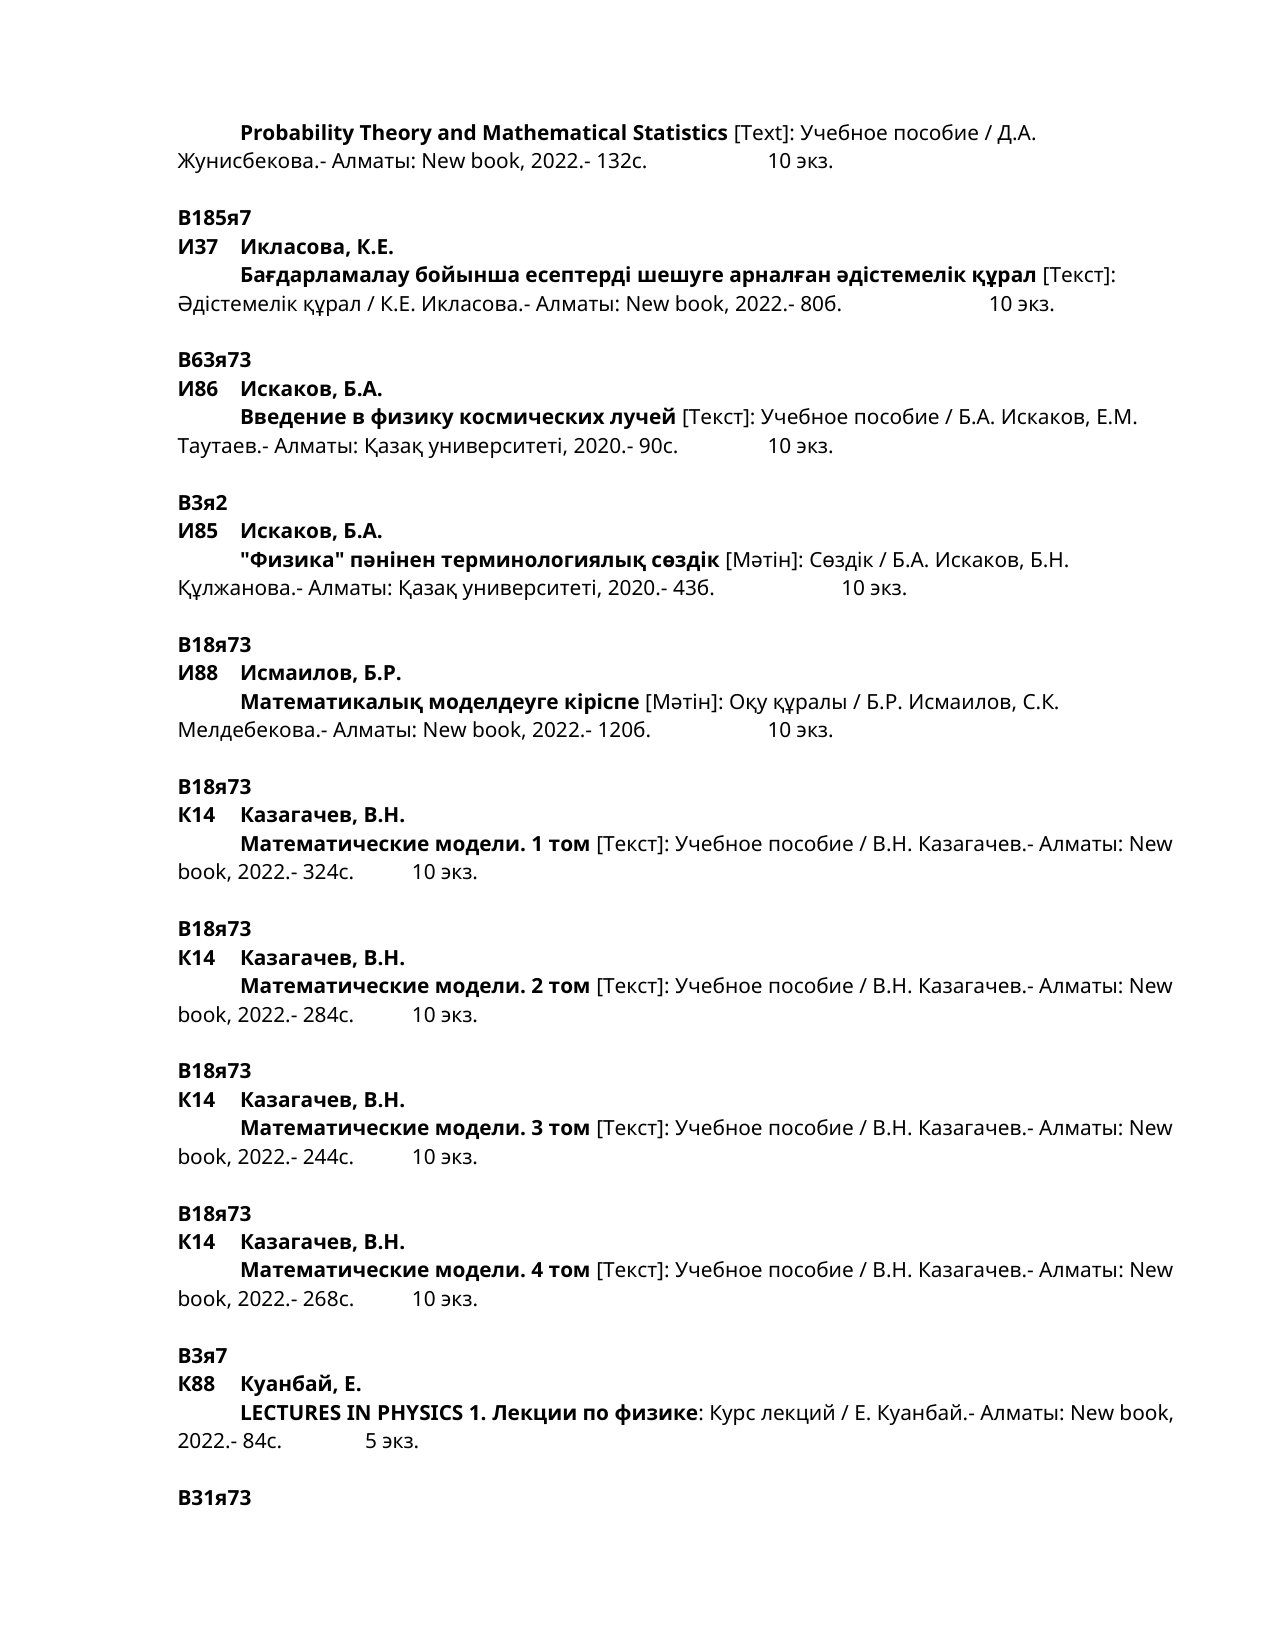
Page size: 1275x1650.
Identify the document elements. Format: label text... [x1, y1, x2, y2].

text В18я73 [177, 630, 1186, 658]
text В18я73 [177, 772, 1186, 801]
text К14 Казагачев, В.Н. [177, 943, 1186, 971]
text Математические модели. 1 том [Текст]: Учебное пособие / В.Н. Казагачев.- Алматы: New book, 2022.- 324с. 10 экз. [177, 829, 1186, 886]
text Математические модели. 2 том [Текст]: Учебное пособие / В.Н. Казагачев.- Алматы: New book, 2022.- 284с. 10 экз. [177, 971, 1186, 1028]
text Математикалық моделдеуге кіріспе [Мәтін]: Оқу құралы / Б.Р. Исмаилов, С.К. Мелдебекова.- Алматы: New book, 2022.- 120б. 10 экз. [177, 687, 1186, 744]
text В18я73 [177, 1057, 1186, 1085]
text LECTURES IN PHYSICS 1. Лекции по физике: Курс лекций / Е. Куанбай.- Алматы: New book, 2022.- 84с. 5 экз. [177, 1398, 1186, 1455]
text В31я73 [177, 1483, 1186, 1512]
text К14 Казагачев, В.Н. [177, 801, 1186, 829]
text В3я7 [177, 1341, 1186, 1369]
text Бағдарламалау бойынша есептерді шешуге арналған әдістемелік құрал [Текст]: Әдістемелік құрал / К.Е. Икласова.- Алматы: New book, 2022.- 80б. 10 экз. [177, 260, 1186, 317]
text Probability Theory and Mathematical Statistics [Text]: Учебное пособие / Д.А. Жунисбекова.- Алматы: New book, 2022.- 132с. 10 экз. [177, 118, 1186, 175]
text И85 Искаков, Б.А. [177, 516, 1186, 545]
text В3я2 [177, 488, 1186, 516]
text Математические модели. 3 том [Текст]: Учебное пособие / В.Н. Казагачев.- Алматы: New book, 2022.- 244с. 10 экз. [177, 1113, 1186, 1170]
text Математические модели. 4 том [Текст]: Учебное пособие / В.Н. Казагачев.- Алматы: New book, 2022.- 268с. 10 экз. [177, 1256, 1186, 1312]
text К88 Куанбай, Е. [177, 1369, 1186, 1398]
text Введение в физику космических лучей [Текст]: Учебное пособие / Б.А. Искаков, Е.М. Таутаев.- Алматы: Қазақ университетi, 2020.- 90с. 10 экз. [177, 402, 1186, 459]
text И37 Икласова, К.Е. [177, 232, 1186, 260]
text И88 Исмаилов, Б.Р. [177, 658, 1186, 687]
text В18я73 [177, 1199, 1186, 1227]
text К14 Казагачев, В.Н. [177, 1227, 1186, 1256]
text В63я73 [177, 346, 1186, 374]
text В18я73 [177, 914, 1186, 943]
text "Физика" пәнінен терминологиялық сөздік [Мәтін]: Сөздік / Б.А. Искаков, Б.Н. Құлжанова.- Алматы: Қазақ университетi, 2020.- 43б. 10 экз. [177, 545, 1186, 602]
text К14 Казагачев, В.Н. [177, 1085, 1186, 1113]
text И86 Искаков, Б.А. [177, 374, 1186, 402]
text В185я7 [177, 203, 1186, 232]
